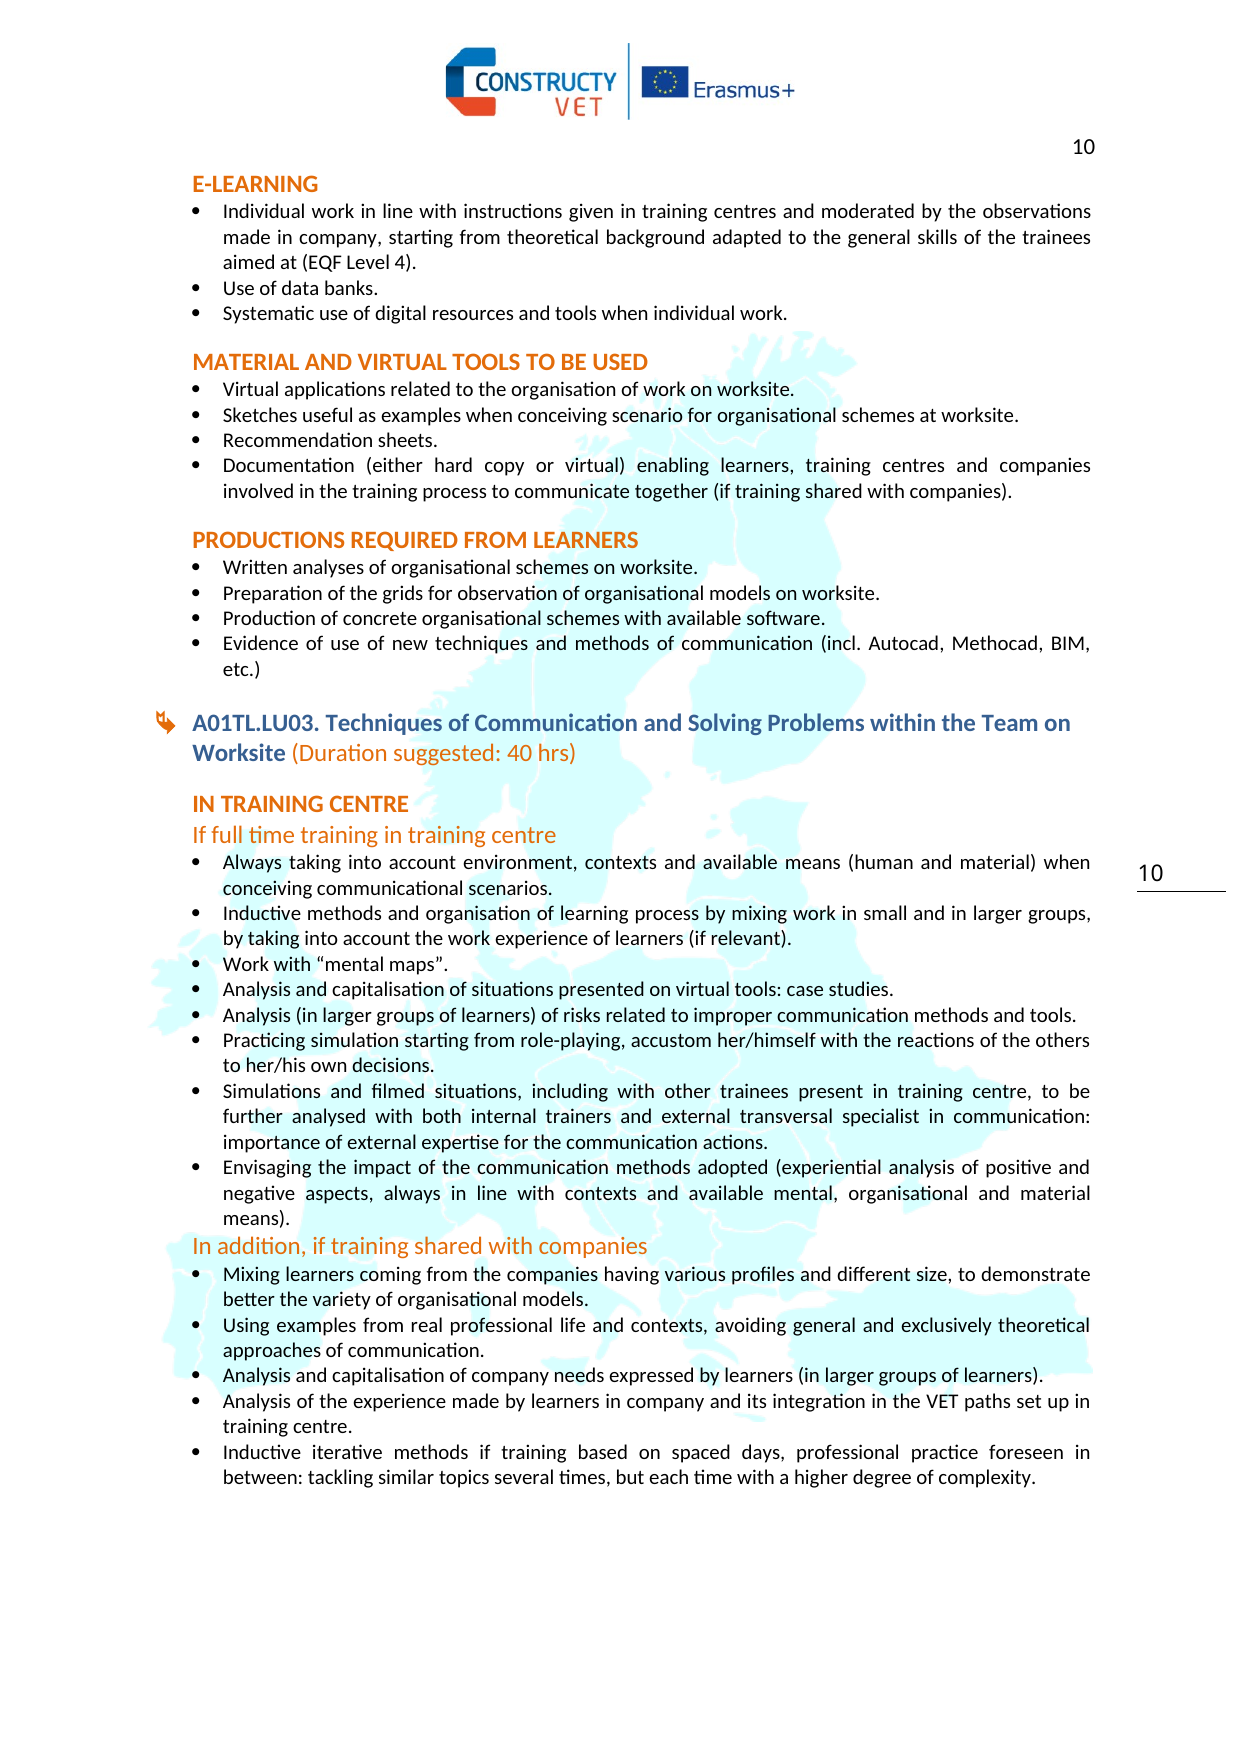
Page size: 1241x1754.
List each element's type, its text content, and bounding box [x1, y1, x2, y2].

list Using examples from real professional life and contexts, avoiding general and exclusively theoretical approaches of communication. [192, 1312, 1092, 1363]
list PRODUCTIONS REQUIRED FROM LEARNERS [192, 524, 1092, 554]
list Always taking into account environment, contexts and available means (human and material) when conceiving communicational scenarios. [192, 849, 1092, 900]
list Virtual applications related to the organisation of work on worksite. [192, 376, 1092, 402]
list Work with “mental maps”. [192, 951, 1092, 976]
list Preparation of the grids for observation of organisational models on worksite. [192, 580, 1092, 605]
list Simulations and filmed situations, including with other trainees present in training centre, to be further analysed with both internal trainers and external transversal specialist in communication: importance of external expertise for the communication actions. [192, 1078, 1092, 1154]
list Use of data banks. [192, 275, 1092, 300]
list Inductive iterative methods if training based on spaced days, professional practice foreseen in between: tackling similar topics several times, but each time with a higher degree of complexity. [192, 1439, 1092, 1490]
list Analysis and capitalisation of company needs expressed by learners (in larger groups of learners). [192, 1363, 1092, 1388]
list A01TL.LU03. Techniques of Communication and Solving Problems within the Team on Worksite (Duration suggested: 40 hrs) [154, 707, 1092, 768]
list Sketches useful as examples when conceiving scenario for organisational schemes at worksite. [192, 402, 1092, 427]
list If full time training in training centre [192, 819, 1092, 849]
list Analysis of the experience made by learners in company and its integration in the VET paths set up in training centre. [192, 1388, 1092, 1439]
list Inductive methods and organisation of learning process by mixing work in small and in larger groups, by taking into account the work experience of learners (if relevant). [192, 900, 1092, 951]
list Written analyses of organisational schemes on worksite. [192, 554, 1092, 580]
list MATERIAL AND VIRTUAL TOOLS TO BE USED [192, 346, 1092, 376]
list IN TRAINING CENTRE [192, 788, 1092, 819]
list Evidence of use of new techniques and methods of communication (incl. Autocad, Methocad, BIM, etc.) [192, 631, 1092, 681]
list Documentation (either hard copy or virtual) enabling learners, training centres and companies involved in the training process to communicate together (if training shared with companies). [192, 453, 1092, 503]
list In addition, if training shared with companies [192, 1231, 1092, 1261]
list Systematic use of digital resources and tools when individual work. [192, 300, 1092, 326]
list Envisaging the impact of the communication methods adopted (experiential analysis of positive and negative aspects, always in line with contexts and available mental, organisational and material means). [192, 1154, 1092, 1231]
list Practicing simulation starting from role-playing, accustom her/himself with the reactions of the others to her/his own decisions. [192, 1027, 1092, 1078]
list E-LEARNING [192, 168, 1092, 198]
list Analysis and capitalisation of situations presented on virtual tools: case studies. [192, 976, 1092, 1002]
list Production of concrete organisational schemes with available software. [192, 605, 1092, 631]
list Mixing learners coming from the companies having various profiles and different size, to demonstrate better the variety of organisational models. [192, 1261, 1092, 1312]
picture [445, 43, 795, 120]
list Individual work in line with instructions given in training centres and moderated by the observations made in company, starting from theoretical background adapted to the general skills of the trainees aimed at (EQF Level 4). [192, 198, 1092, 275]
list Recommendation sheets. [192, 427, 1092, 453]
list Analysis (in larger groups of learners) of risks related to improper communication methods and tools. [192, 1002, 1092, 1027]
